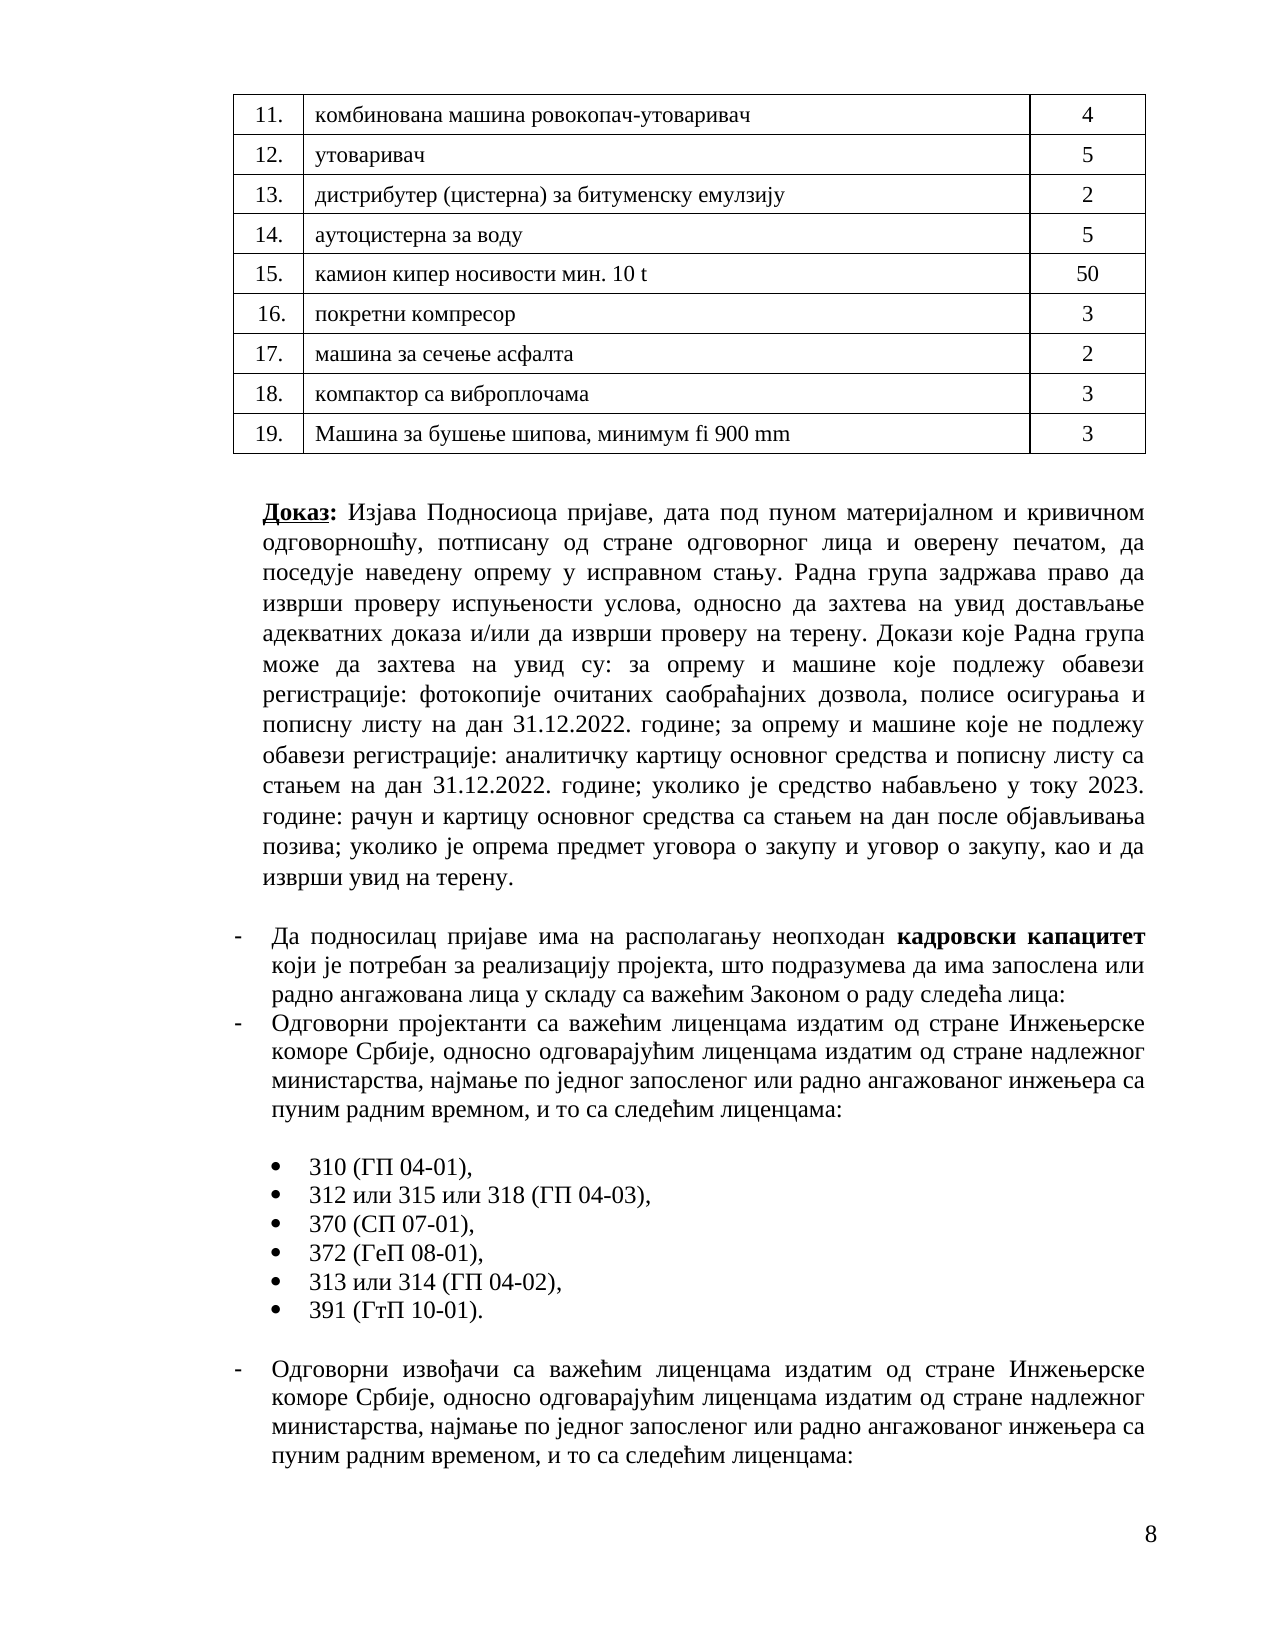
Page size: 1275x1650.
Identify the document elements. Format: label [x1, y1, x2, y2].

table_header [148, 94, 1157, 1498]
